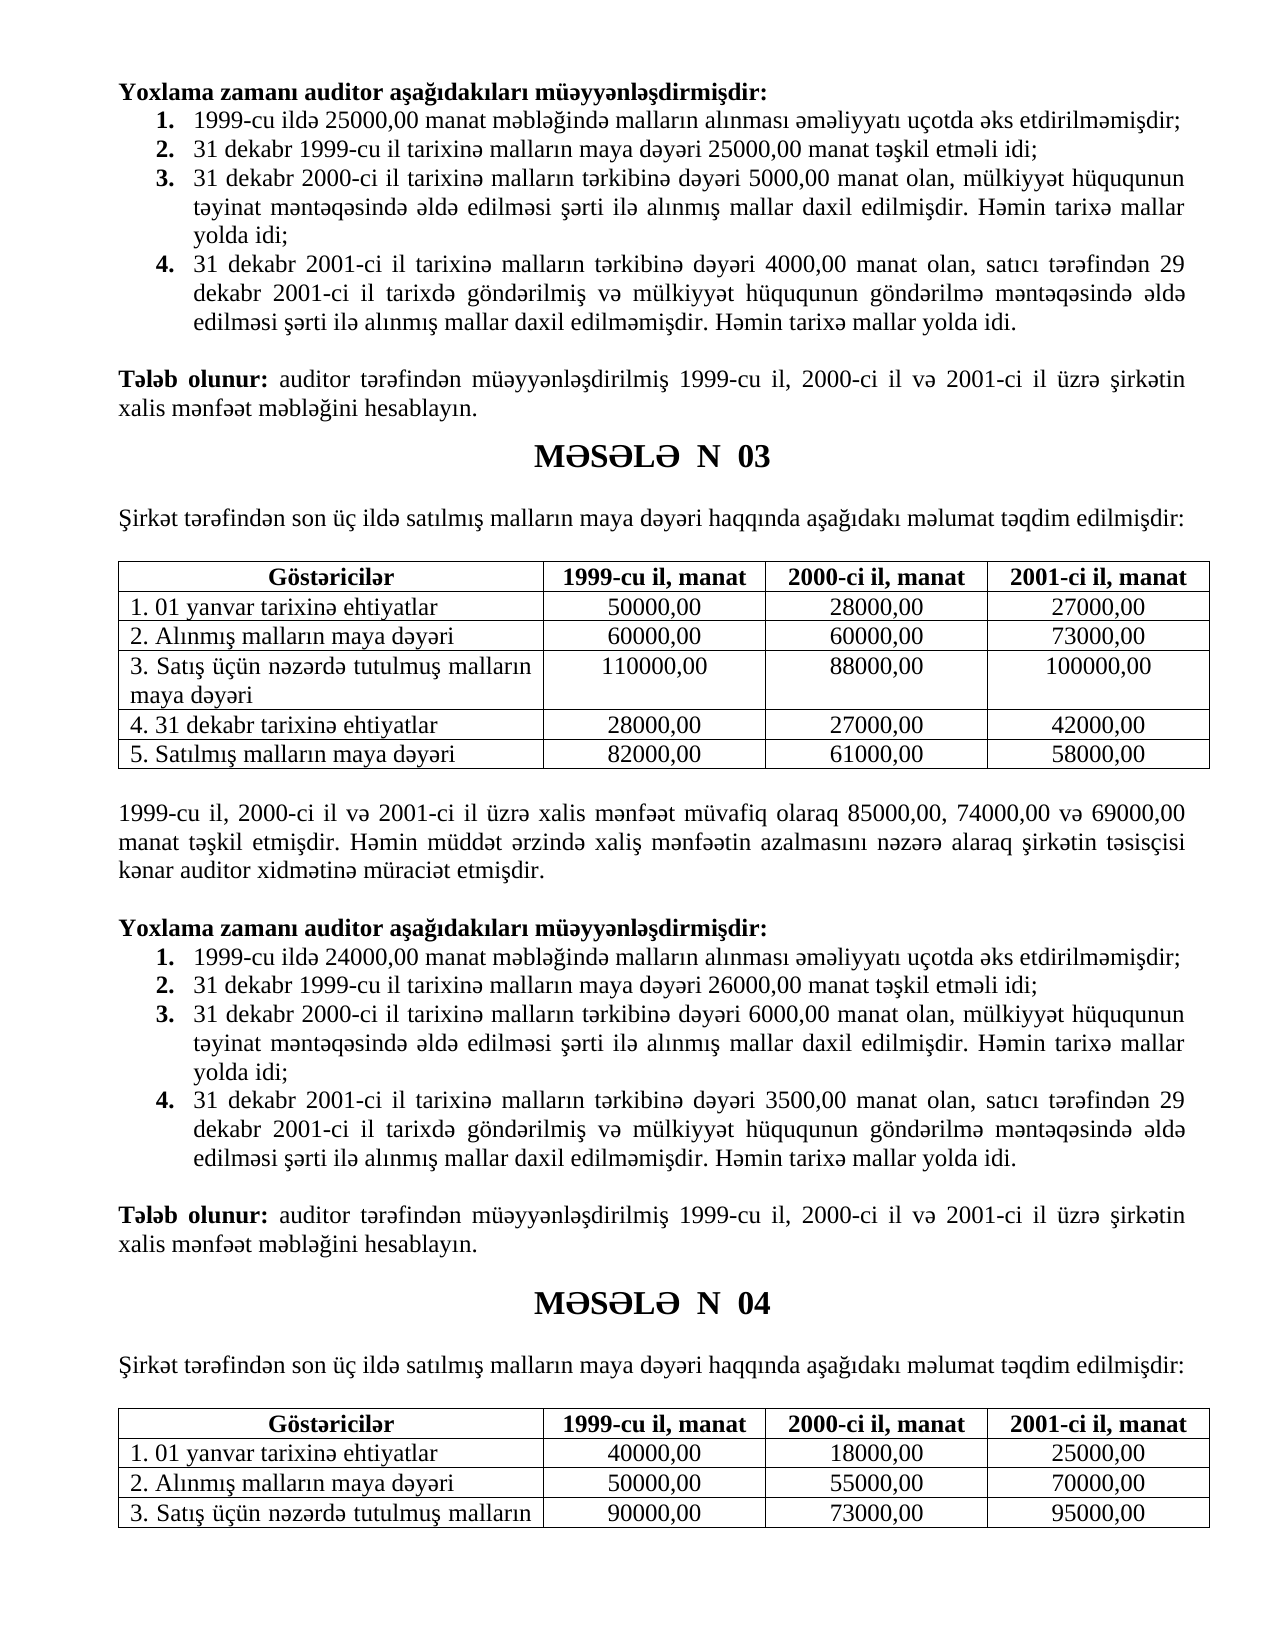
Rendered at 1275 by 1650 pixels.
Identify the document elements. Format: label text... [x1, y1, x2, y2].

table_cell 1. 01 yanvar tarixinə ehtiyatlar [119, 592, 543, 620]
list 31 dekabr 2000-ci il tarixinə malların tərkibinə dəyəri 5000,00 manat olan, mülkiyyət hüququnun təyinat məntəqəsində əldə edilməsi şərti ilə alınmış mallar daxil edilmişdir. Həmin tarixə mallar yolda idi; [156, 163, 1186, 249]
table_cell 25000,00 [988, 1439, 1209, 1467]
list 31 dekabr 1999-cu il tarixinə malların maya dəyəri 25000,00 manat təşkil etməli idi; [156, 134, 1186, 163]
text Şirkət tərəfindən son üç ildə satılmış malların maya dəyəri haqqında aşağıdakı məlumat təqdim edilmişdir: [118, 503, 1186, 532]
text Tələb olunur: auditor tərəfindən müəyyənləşdirilmiş 1999-cu il, 2000-ci il və 2001-ci il üzrə şirkətin xalis mənfəət məbləğini hesablayın. [118, 1201, 1186, 1258]
table_cell 27000,00 [988, 592, 1209, 620]
text MƏSƏLƏ N 04 [118, 1283, 1186, 1321]
table_header 1999-cu il, manat [544, 1409, 765, 1437]
table_cell 60000,00 [544, 621, 765, 650]
table_cell 5. Satılmış malların maya dəyəri [119, 740, 543, 768]
table_cell 50000,00 [544, 1468, 765, 1497]
list 31 dekabr 2001-ci il tarixinə malların tərkibinə dəyəri 4000,00 manat olan, satıcı tərəfindən 29 dekabr 2001-ci il tarixdə göndərilmiş və mülkiyyət hüququnun göndərilmə məntəqəsində əldə edilməsi şərti ilə alınmış mallar daxil edilməmişdir. Həmin tarixə mallar yolda idi. [156, 249, 1186, 336]
table_cell 50000,00 [544, 592, 765, 620]
list 31 dekabr 1999-cu il tarixinə malların maya dəyəri 26000,00 manat təşkil etməli idi; [156, 971, 1186, 999]
table_cell 28000,00 [544, 710, 765, 738]
table_cell 100000,00 [988, 651, 1209, 709]
text 1999-cu il, 2000-ci il və 2001-ci il üzrə xalis mənfəət müvafiq olaraq 85000,00, 74000,00 və 69000,00 manat təşkil etmişdir. Həmin müddət ərzində xaliş mənfəətin azalmasını nəzərə alaraq şirkətin təsisçisi kənar auditor xidmətinə müraciət etmişdir. [118, 798, 1186, 884]
text MƏSƏLƏ N 03 [118, 436, 1186, 474]
table_cell 88000,00 [766, 651, 987, 709]
table_cell 3. Satış üçün nəzərdə tutulmuş malların maya dəyəri [119, 651, 543, 709]
table_cell 95000,00 [988, 1498, 1209, 1527]
table_cell 40000,00 [544, 1439, 765, 1467]
table_cell 73000,00 [988, 621, 1209, 650]
text Tələb olunur: auditor tərəfindən müəyyənləşdirilmiş 1999-cu il, 2000-ci il və 2001-ci il üzrə şirkətin xalis mənfəət məbləğini hesablayın. [118, 364, 1186, 422]
table_cell 42000,00 [988, 710, 1209, 738]
table_cell 18000,00 [766, 1439, 987, 1467]
table_cell 58000,00 [988, 740, 1209, 768]
table_header 1999-cu il, manat [544, 562, 765, 591]
table_header Göstəricilər [119, 562, 543, 591]
list 1999-cu ildə 24000,00 manat məbləğində malların alınması əməliyyatı uçotda əks etdirilməmişdir; [156, 942, 1186, 971]
table_cell 70000,00 [988, 1468, 1209, 1497]
table_cell 2. Alınmış malların maya dəyəri [119, 621, 543, 650]
table_cell 1. 01 yanvar tarixinə ehtiyatlar [119, 1439, 543, 1467]
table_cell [119, 1498, 543, 1527]
table_cell 60000,00 [766, 621, 987, 650]
table_cell 90000,00 [544, 1498, 765, 1527]
table_header 2001-ci il, manat [988, 1409, 1209, 1437]
table_header 2000-ci il, manat [766, 1409, 987, 1437]
table_cell 2. Alınmış malların maya dəyəri [119, 1468, 543, 1497]
text Şirkət tərəfindən son üç ildə satılmış malların maya dəyəri haqqında aşağıdakı məlumat təqdim edilmişdir: [118, 1350, 1186, 1379]
table_cell 4. 31 dekabr tarixinə ehtiyatlar [119, 710, 543, 738]
table_cell 55000,00 [766, 1468, 987, 1497]
table_cell 28000,00 [766, 592, 987, 620]
list 1999-cu ildə 25000,00 manat məbləğində malların alınması əməliyyatı uçotda əks etdirilməmişdir; [156, 106, 1186, 134]
text Yoxlama zamanı auditor aşağıdakıları müəyyənləşdirmişdir: [118, 913, 1186, 942]
list 31 dekabr 2001-ci il tarixinə malların tərkibinə dəyəri 3500,00 manat olan, satıcı tərəfindən 29 dekabr 2001-ci il tarixdə göndərilmiş və mülkiyyət hüququnun göndərilmə məntəqəsində əldə edilməsi şərti ilə alınmış mallar daxil edilməmişdir. Həmin tarixə mallar yolda idi. [156, 1086, 1186, 1172]
list 31 dekabr 2000-ci il tarixinə malların tərkibinə dəyəri 6000,00 manat olan, mülkiyyət hüququnun təyinat məntəqəsində əldə edilməsi şərti ilə alınmış mallar daxil edilmişdir. Həmin tarixə mallar yolda idi; [156, 999, 1186, 1086]
table_cell 61000,00 [766, 740, 987, 768]
table_header Göstəricilər [119, 1409, 543, 1437]
table_cell 73000,00 [766, 1498, 987, 1527]
table_cell 82000,00 [544, 740, 765, 768]
table_header 2001-ci il, manat [988, 562, 1209, 591]
table_cell 110000,00 [544, 651, 765, 709]
table_header 2000-ci il, manat [766, 562, 987, 591]
text Yoxlama zamanı auditor aşağıdakıları müəyyənləşdirmişdir: [118, 77, 1186, 106]
table_cell 27000,00 [766, 710, 987, 738]
